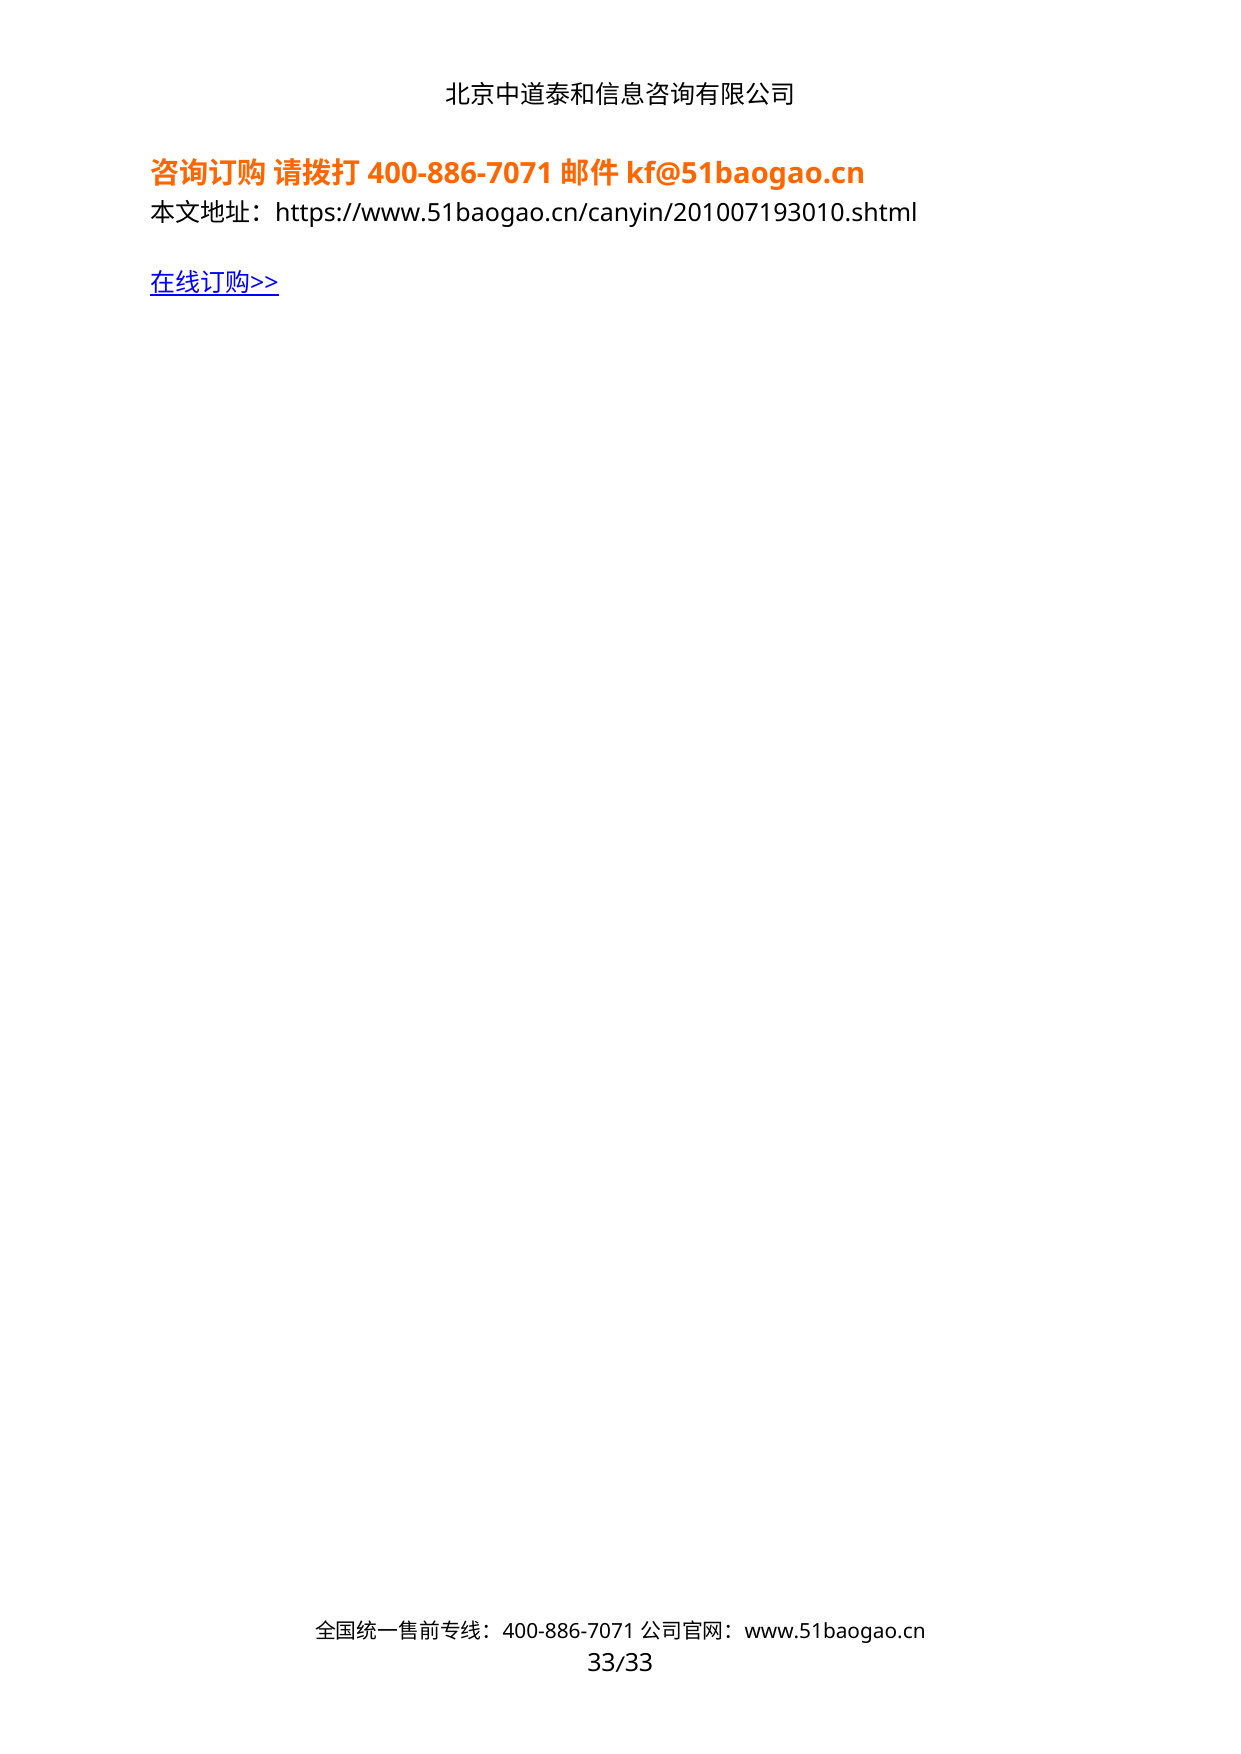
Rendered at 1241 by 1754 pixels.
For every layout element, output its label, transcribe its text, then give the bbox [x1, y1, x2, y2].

text 在线订购>> [150, 229, 1090, 299]
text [150, 150, 1090, 229]
